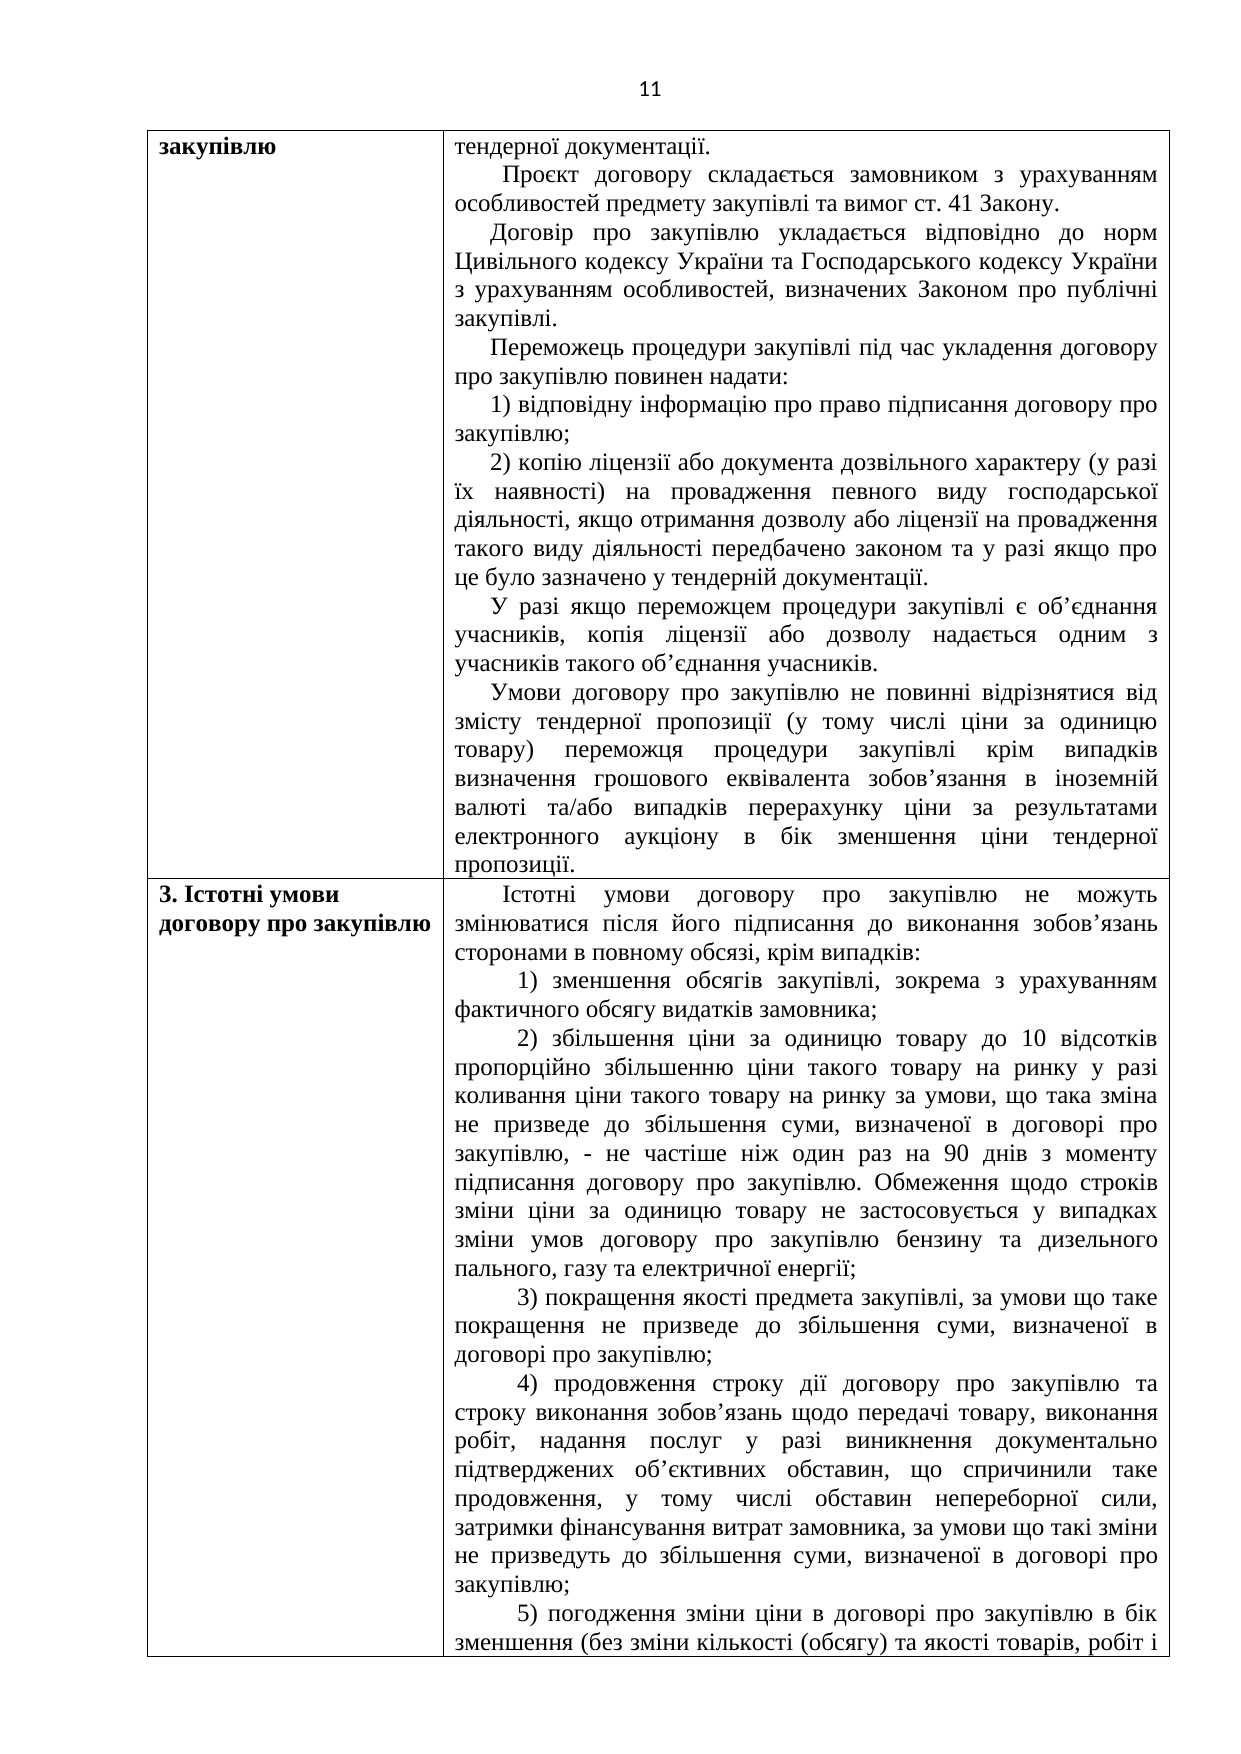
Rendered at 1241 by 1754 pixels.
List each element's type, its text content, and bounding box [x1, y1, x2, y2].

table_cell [444, 879, 1169, 1656]
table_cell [148, 879, 443, 1656]
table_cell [148, 131, 443, 878]
